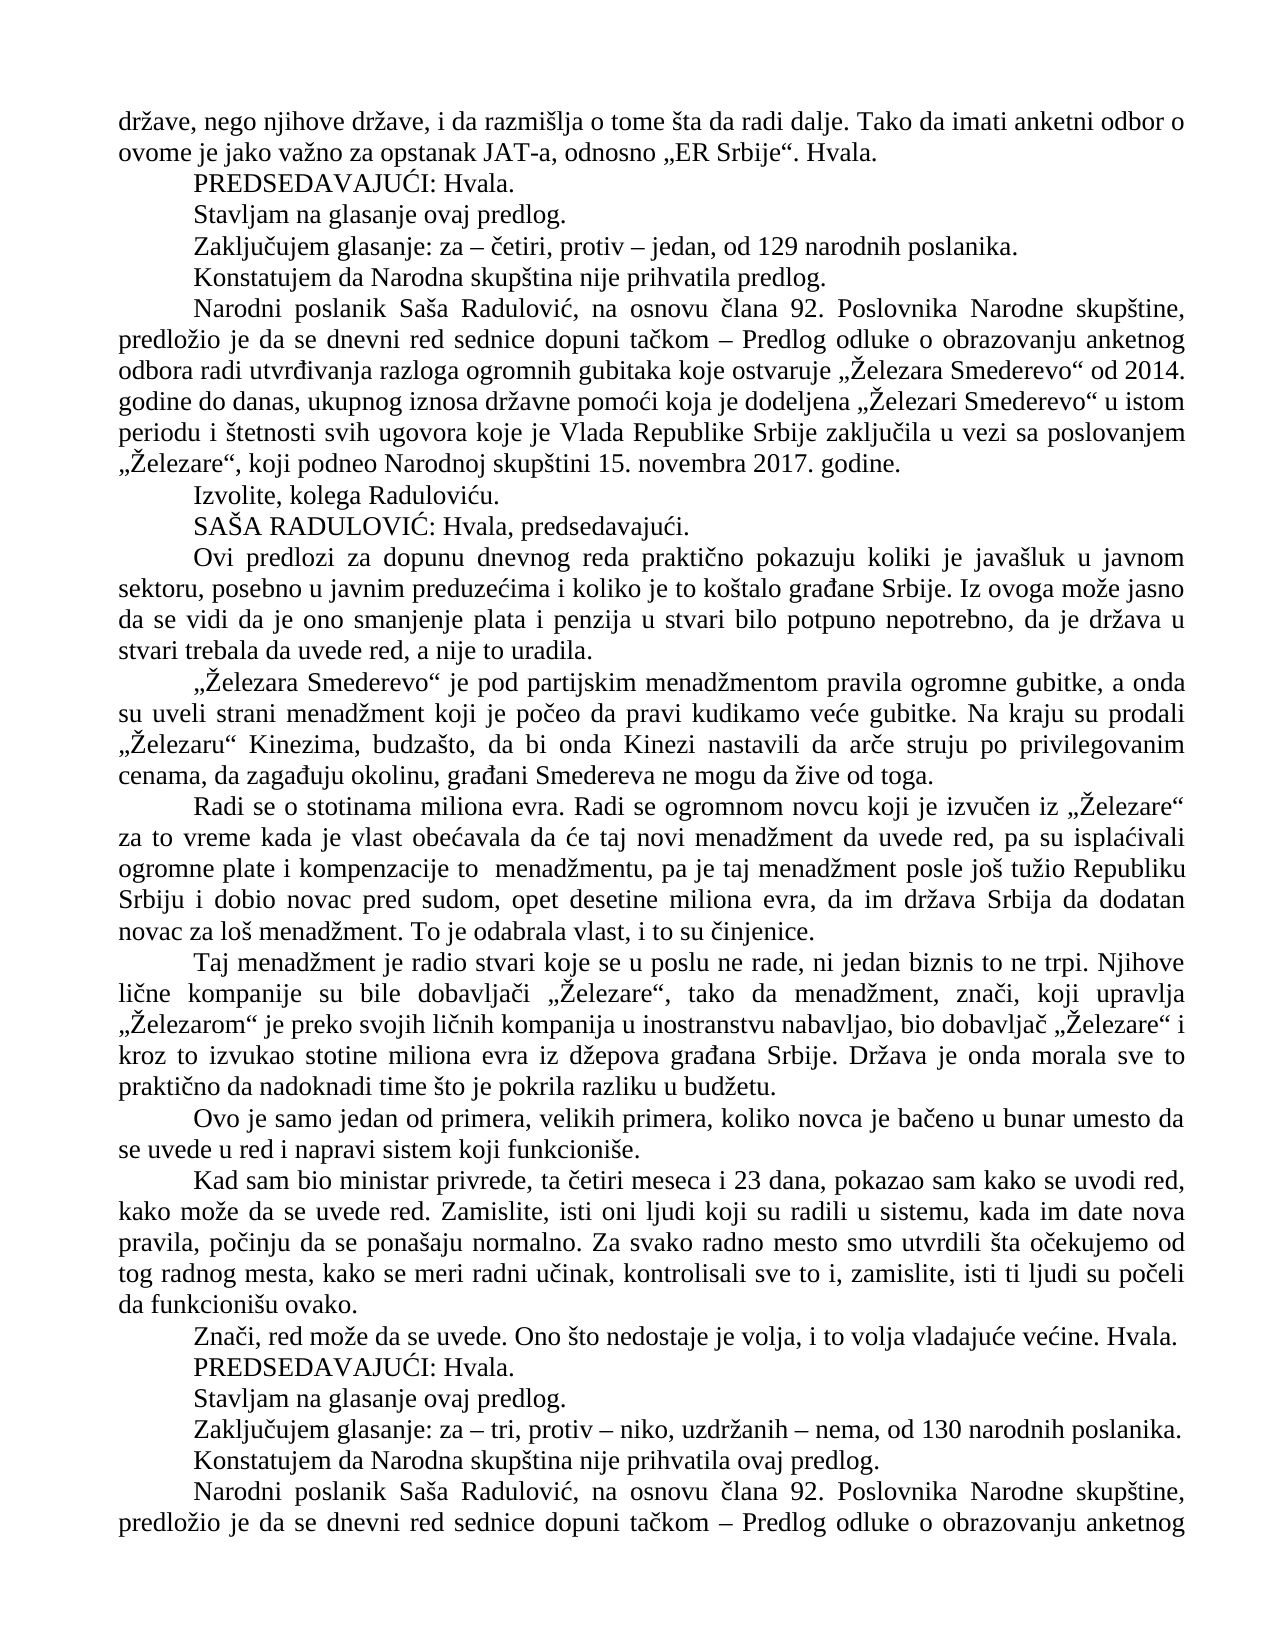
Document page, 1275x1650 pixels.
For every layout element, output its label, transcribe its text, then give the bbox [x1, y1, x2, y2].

text PREDSEDAVAJUĆI: Hvala. [118, 167, 1186, 198]
text Znači, red može da se uvede. Ono što nedostaje je volja, i to volja vladajuće većine. Hvala. [118, 1320, 1186, 1351]
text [118, 1475, 1186, 1538]
text Stavljam na glasanje ovaj predlog. [118, 198, 1186, 229]
text Ovi predlozi za dopunu dnevnog reda praktično pokazuju koliki je javašluk u javnom sektoru, posebno u javnim preduzećima i koliko je to koštalo građane Srbije. Iz ovoga može jasno da se vidi da je ono smanjenje plata i penzija u stvari bilo potpuno nepotrebno, da je država u stvari trebala da uvede red, a nije to uradila. [118, 541, 1186, 666]
text PREDSEDAVAJUĆI: Hvala. [118, 1351, 1186, 1382]
text Izvolite, kolega Raduloviću. [118, 479, 1186, 510]
text Kad sam bio ministar privrede, ta četiri meseca i 23 dana, pokazao sam kako se uvodi red, kako može da se uvede red. Zamislite, isti oni ljudi koji su radili u sistemu, kada im date nova pravila, počinju da se ponašaju normalno. Za svako radno mesto smo utvrdili šta očekujemo od tog radnog mesta, kako se meri radni učinak, kontrolisali sve to i, zamislite, isti ti ljudi su počeli da funkcionišu ovako. [118, 1164, 1186, 1320]
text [118, 105, 1186, 167]
text „Železara Smederevo“ je pod partijskim menadžmentom pravila ogromne gubitke, a onda su uveli strani menadžment koji je počeo da pravi kudikamo veće gubitke. Na kraju su prodali „Železaru“ Kinezima, budzašto, da bi onda Kinezi nastavili da arče struju po privilegovanim cenama, da zagađuju okolinu, građani Smedereva ne mogu da žive od toga. [118, 666, 1186, 790]
text SAŠA RADULOVIĆ: Hvala, predsedavajući. [118, 510, 1186, 541]
text Narodni poslanik Saša Radulović, na osnovu člana 92. Poslovnika Narodne skupštine, predložio je da se dnevni red sednice dopuni tačkom – Predlog odluke o obrazovanju anketnog odbora radi utvrđivanja razloga ogromnih gubitaka koje ostvaruje „Železara Smederevo“ od 2014. godine do danas, ukupnog iznosa državne pomoći koja je dodeljena „Železari Smederevo“ u istom periodu i štetnosti svih ugovora koje je Vlada Republike Srbije zaključila u vezi sa poslovanjem „Železare“, koji podneo Narodnoj skupštini 15. novembra 2017. godine. [118, 292, 1186, 479]
text Stavljam na glasanje ovaj predlog. [118, 1382, 1186, 1413]
text Konstatujem da Narodna skupština nije prihvatila ovaj predlog. [118, 1444, 1186, 1475]
text Konstatujem da Narodna skupština nije prihvatila predlog. [118, 261, 1186, 292]
text Radi se o stotinama miliona evra. Radi se ogromnom novcu koji je izvučen iz „Železare“ za to vreme kada je vlast obećavala da će taj novi menadžment da uvede red, pa su isplaćivali ogromne plate i kompenzacije to menadžmentu, pa je taj menadžment posle još tužio Republiku Srbiju i dobio novac pred sudom, opet desetine miliona evra, da im država Srbija da dodatan novac za loš menadžment. To je odabrala vlast, i to su činjenice. [118, 790, 1186, 946]
text Taj menadžment je radio stvari koje se u poslu ne rade, ni jedan biznis to ne trpi. Njihove lične kompanije su bile dobavljači „Železare“, tako da menadžment, znači, koji upravlja „Železarom“ je preko svojih ličnih kompanija u inostranstvu nabavljao, bio dobavljač „Železare“ i kroz to izvukao stotine miliona evra iz džepova građana Srbije. Država je onda morala sve to praktično da nadoknadi time što je pokrila razliku u budžetu. [118, 946, 1186, 1102]
text Zaključujem glasanje: za – tri, protiv – niko, uzdržanih – nema, od 130 narodnih poslanika. [118, 1413, 1186, 1444]
text Ovo je samo jedan od primera, velikih primera, koliko novca je bačeno u bunar umesto da se uvede u red i napravi sistem koji funkcioniše. [118, 1102, 1186, 1164]
text Zaključujem glasanje: za – četiri, protiv – jedan, od 129 narodnih poslanika. [118, 229, 1186, 261]
